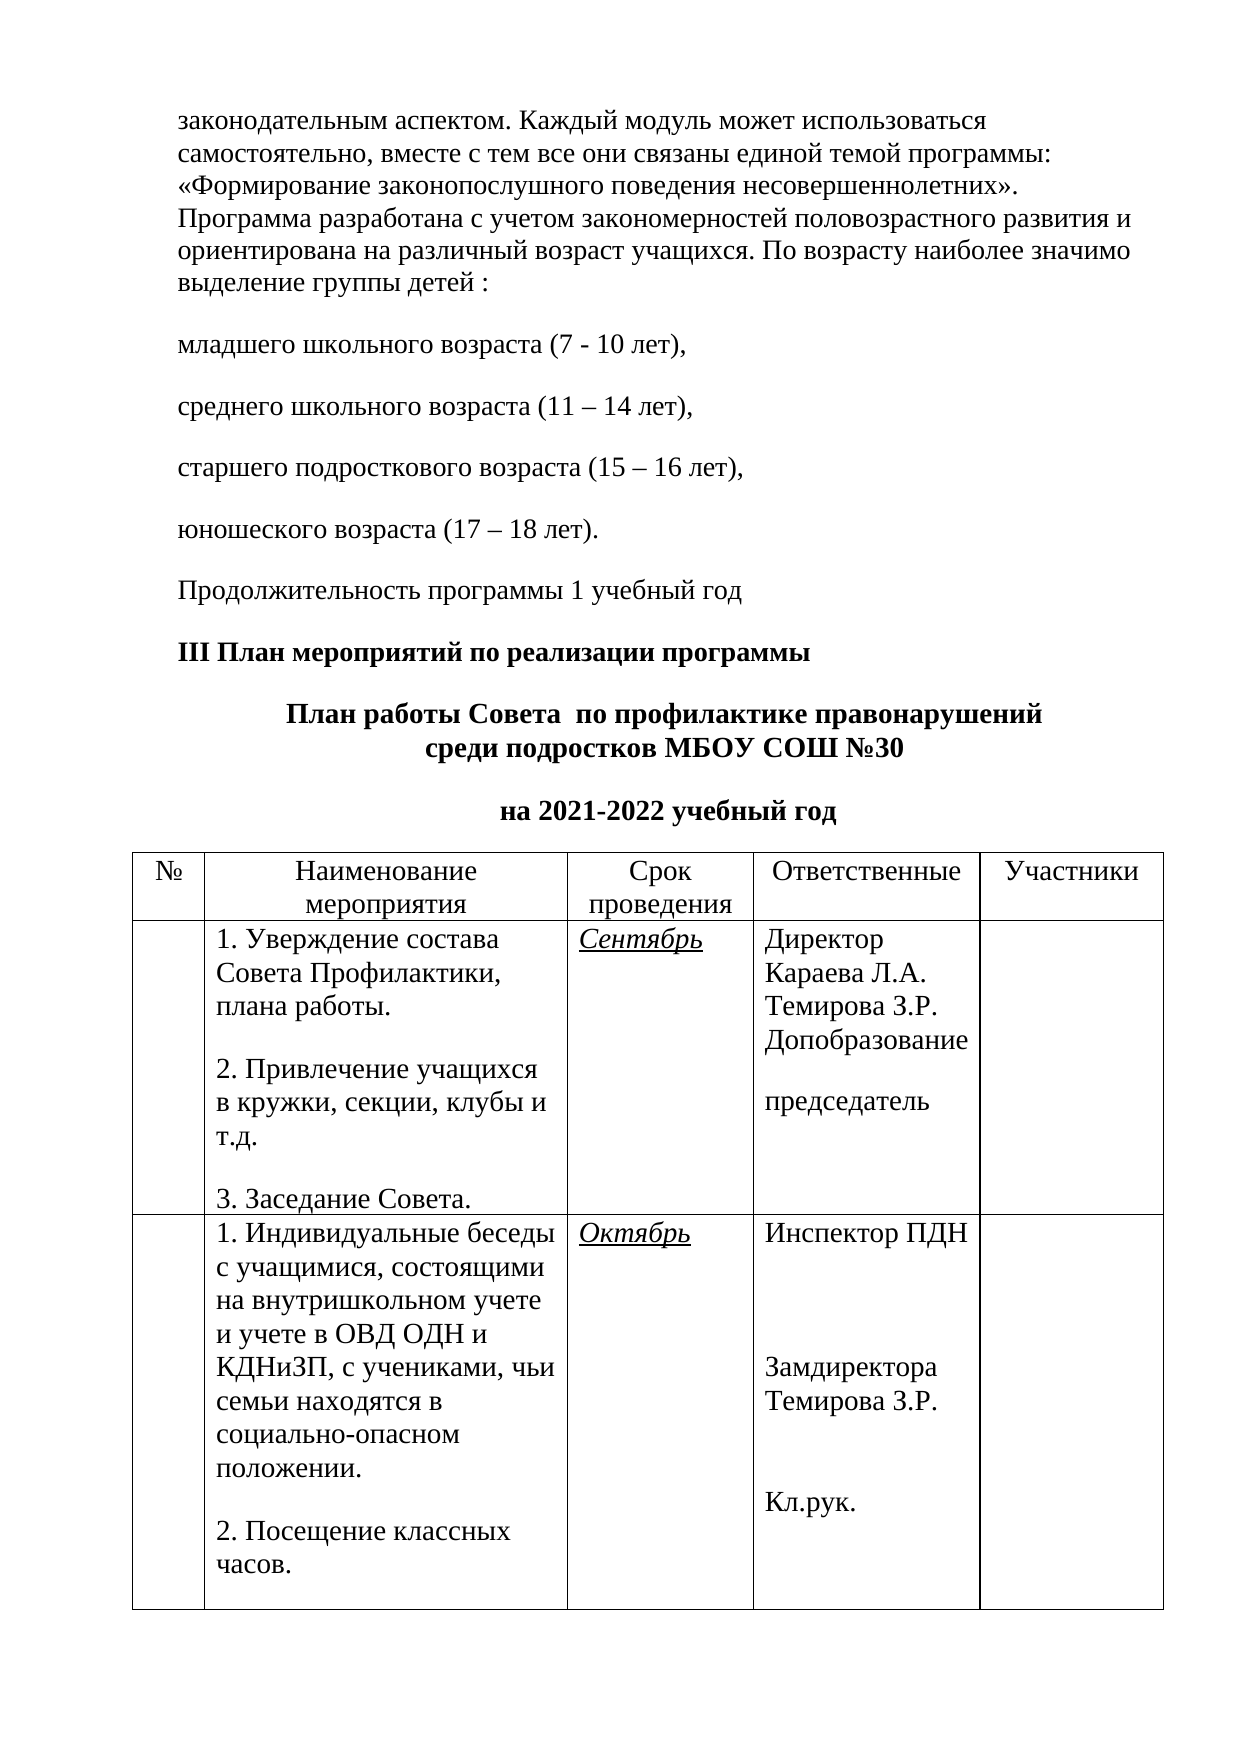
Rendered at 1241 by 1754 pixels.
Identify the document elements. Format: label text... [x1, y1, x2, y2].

text среднего школьного возраста (11 – 14 лет), [177, 388, 1152, 421]
text младшего школьного возраста (7 - 10 лет), [177, 327, 1152, 359]
text старшего подросткового возраста (15 – 16 лет), [177, 450, 1152, 482]
table_cell Директор Караева Л.А. Темирова З.Р. Допобразование председатель [754, 921, 979, 1214]
table_cell Сентябрь [568, 921, 753, 1214]
text План работы Совета по профилактике правонарушений среди подростков МБОУ СОШ №30 [177, 696, 1152, 763]
table_header Участники [981, 853, 1163, 920]
table_cell [981, 1215, 1163, 1609]
table_cell [133, 921, 204, 1214]
table_header Срок проведения [568, 853, 753, 920]
table_cell 1. Уверждение состава Совета Профилактики, плана работы. 2. Привлечение учащихся в кружки, секции, клубы и т.д. 3. Заседание Совета. [205, 921, 567, 1214]
text на 2021-2022 учебный год [177, 793, 1152, 826]
text Продолжительность программы 1 учебный год [177, 573, 1152, 606]
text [177, 103, 1152, 298]
table_cell Октябрь [568, 1215, 753, 1609]
table_header № [133, 853, 204, 920]
table_cell [133, 1215, 204, 1609]
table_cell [754, 1215, 979, 1609]
text юношеского возраста (17 – 18 лет). [177, 512, 1152, 544]
table_cell [981, 921, 1163, 1214]
text III План мероприятий по реализации программы [177, 635, 1152, 667]
table_header Ответственные [754, 853, 979, 920]
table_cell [205, 1215, 567, 1609]
table_header Наименование мероприятия [205, 853, 567, 920]
